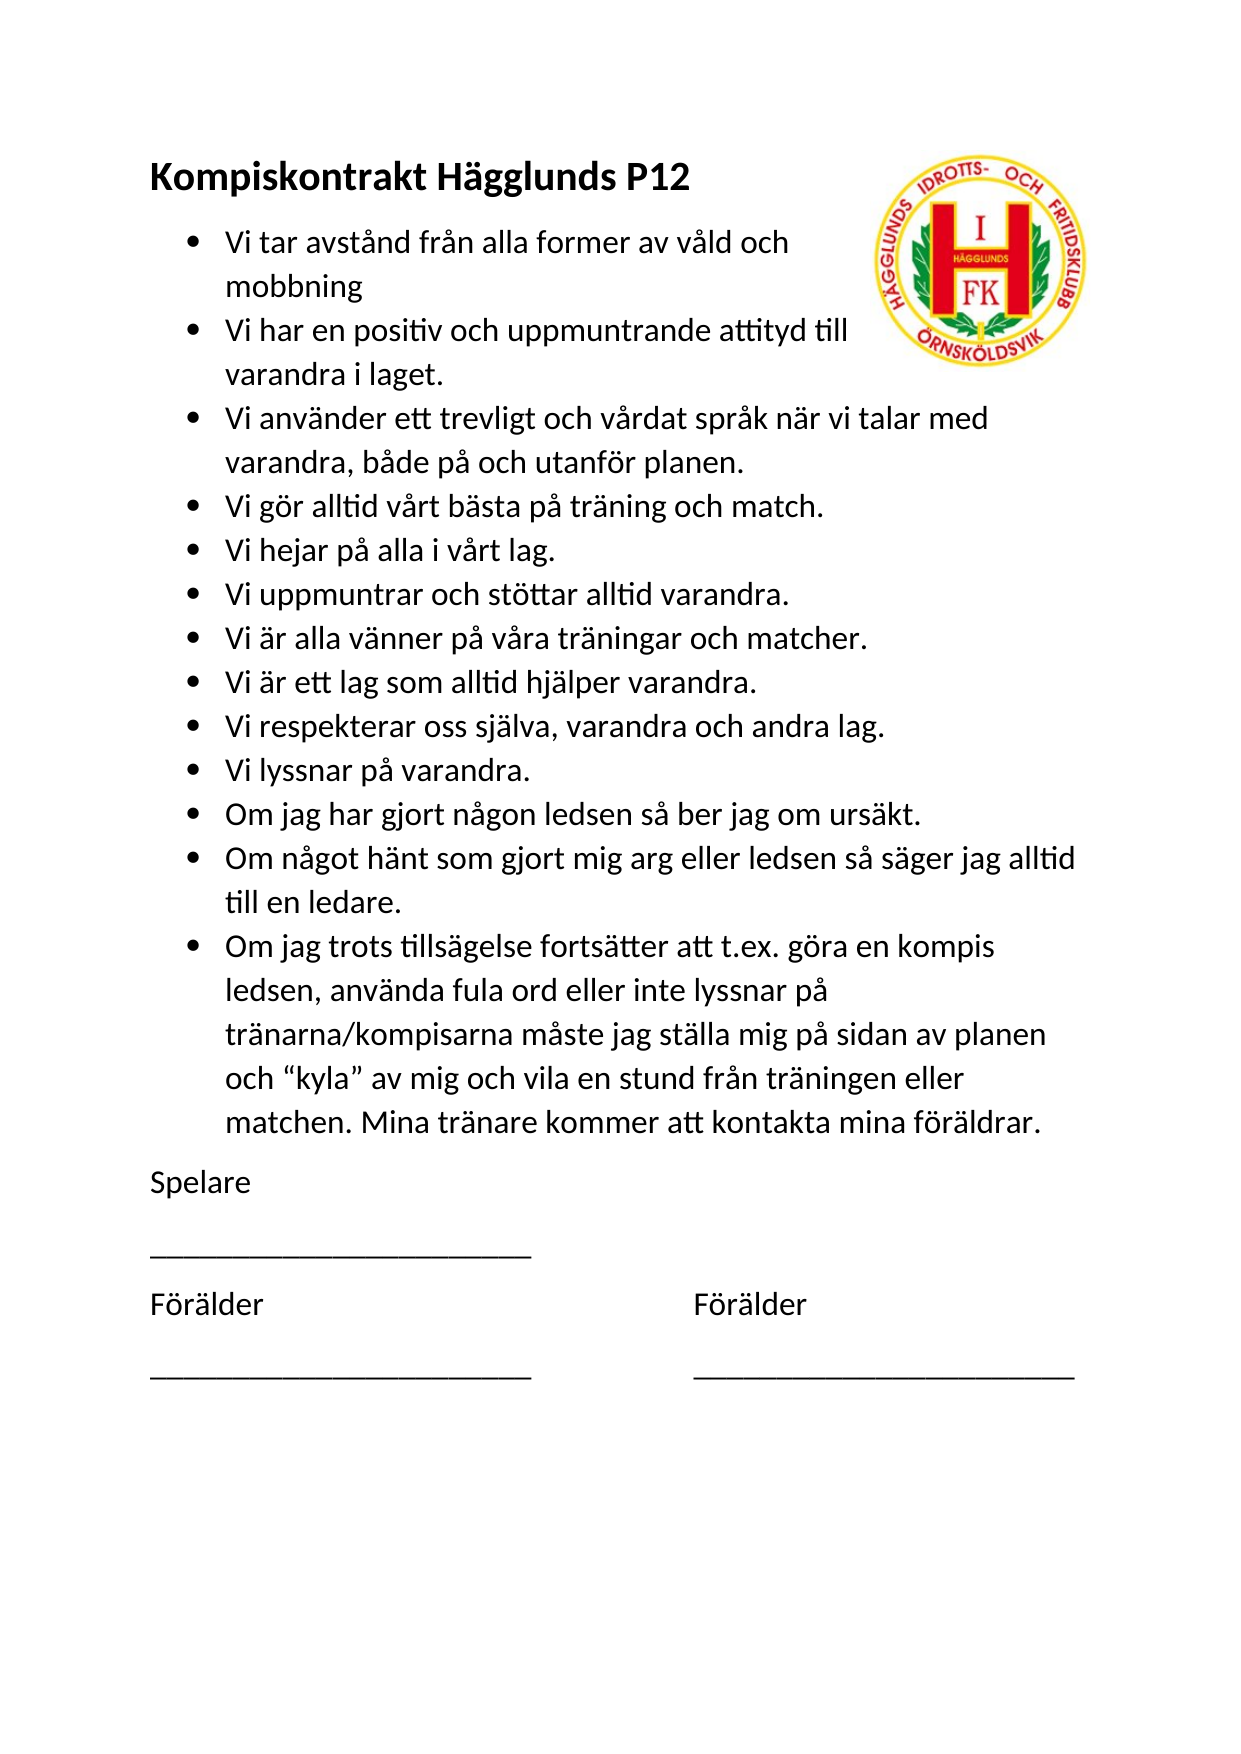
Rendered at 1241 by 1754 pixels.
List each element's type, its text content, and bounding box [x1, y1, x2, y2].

list Om jag trots tillsägelse fortsätter att t.ex. göra en kompis ledsen, använda fula ord eller inte lyssnar på tränarna/kompisarna måste jag ställa mig på sidan av planen och “kyla” av mig och vila en stund från träningen eller matchen. Mina tränare kommer att kontakta mina föräldrar. [187, 925, 1090, 1141]
text Spelare [150, 1161, 1090, 1202]
text _______________________ _______________________ [150, 1343, 1090, 1384]
list Vi är alla vänner på våra träningar och matcher. [187, 617, 1090, 658]
text Kompiskontrakt Hägglunds P12 [150, 150, 870, 201]
list Vi respekterar oss själva, varandra och andra lag. [187, 705, 1090, 746]
list Vi har en positiv och uppmuntrande attityd till varandra i laget. [187, 309, 1090, 394]
list Om något hänt som gjort mig arg eller ledsen så säger jag alltid till en ledare. [187, 837, 1090, 922]
list Vi tar avstånd från alla former av våld och mobbning [187, 222, 870, 306]
list Vi använder ett trevligt och vårdat språk när vi talar med varandra, både på och utanför planen. [187, 397, 1090, 482]
list Vi uppmuntrar och stöttar alltid varandra. [187, 573, 1090, 614]
list Vi gör alltid vårt bästa på träning och match. [187, 485, 1090, 526]
list Vi lyssnar på varandra. [187, 749, 1090, 790]
list Vi är ett lag som alltid hjälper varandra. [187, 661, 1090, 702]
list Vi hejar på alla i vårt lag. [187, 529, 1090, 570]
list Om jag har gjort någon ledsen så ber jag om ursäkt. [187, 793, 1090, 834]
text Förälder Förälder [150, 1283, 1090, 1323]
text _______________________ [150, 1222, 1090, 1263]
